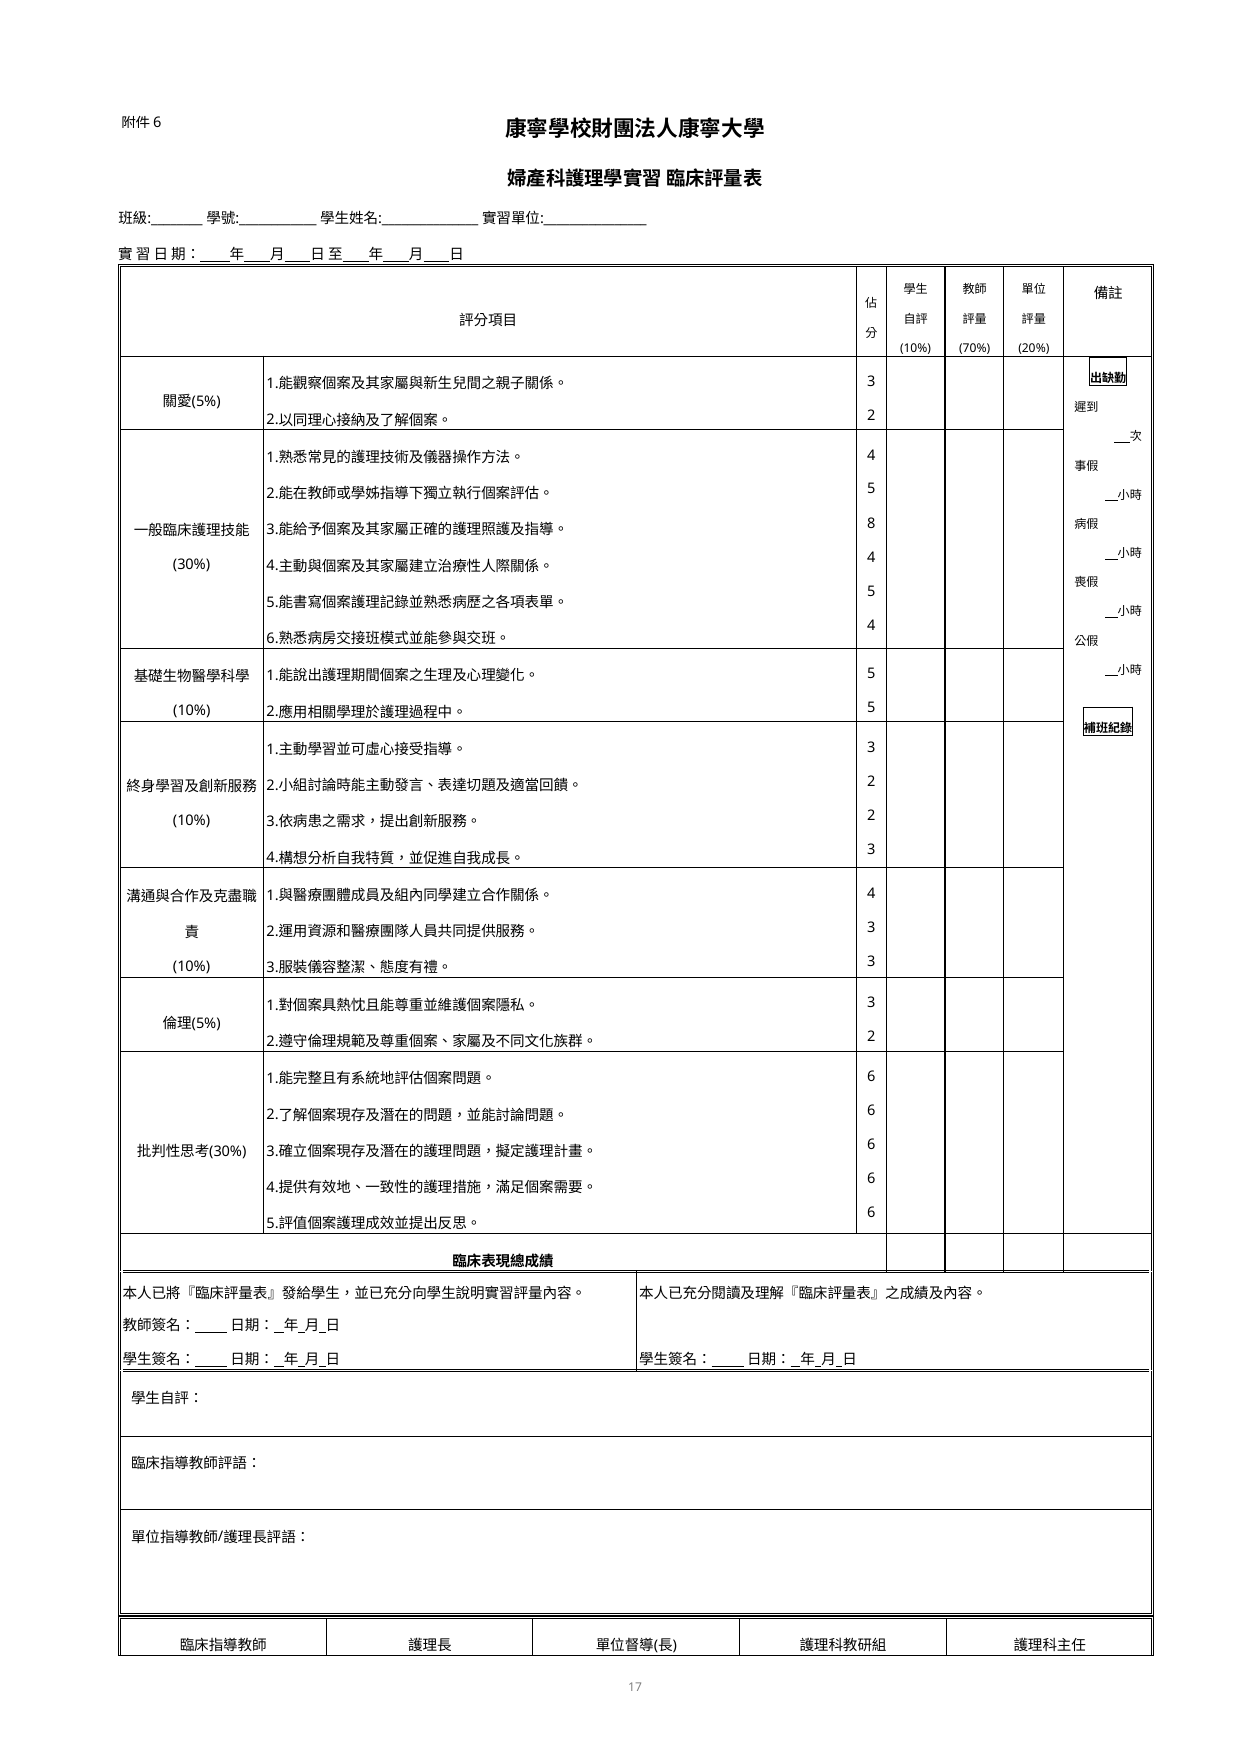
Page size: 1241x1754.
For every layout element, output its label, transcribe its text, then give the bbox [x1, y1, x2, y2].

table_cell 3 2 [857, 357, 886, 429]
table_cell [1004, 357, 1063, 429]
table_cell 倫理(5%) [121, 978, 263, 1051]
table_cell [887, 978, 944, 1051]
table_cell [887, 649, 944, 721]
table_cell [946, 868, 1003, 977]
table_header 護理科主任 [947, 1619, 1151, 1655]
table_header 單位督導(長) [533, 1619, 739, 1655]
table_cell 本人已將『臨床評量表』發給學生，並已充分向學生說明實習評量內容。 教師簽名： 日期： 年 月 日 學生簽名： 日期： 年 月 日 [120, 1270, 636, 1369]
table_cell 單位指導教師/護理長評語： [121, 1510, 1151, 1612]
table_cell 出缺勤 遲到 次 事假 小時 病假 小時 喪假 小時 公假 小時 補班紀錄 [1064, 357, 1151, 1233]
table_header 教師 評量(70%) [946, 267, 1003, 356]
table_cell [887, 868, 944, 977]
text 婦產科護理學實習 臨床評量表 [118, 143, 1152, 191]
table_cell 學生自評： [121, 1369, 1151, 1436]
table_cell [1004, 1052, 1063, 1233]
table_header 學生 自評 (10%) [887, 267, 944, 356]
table_cell 1.能說出護理期間個案之生理及心理變化。 2.應用相關學理於護理過程中。 [264, 649, 856, 721]
table_cell [946, 1052, 1003, 1233]
table_cell [887, 722, 944, 867]
table_cell [1004, 978, 1063, 1051]
table_header 佔分 [857, 267, 886, 356]
table_cell 3 2 2 3 [857, 722, 886, 867]
table_cell 1.熟悉常見的護理技術及儀器操作方法。 2.能在教師或學姊指導下獨立執行個案評估。 3.能給予個案及其家屬正確的護理照護及指導。 4.主動與個案及其家屬建立治療性人際關係。 5.能書寫個案護理記錄並熟悉病歷之各項表單。 6.熟悉病房交接班模式並能參與交班。 [264, 430, 856, 648]
table_cell [1004, 868, 1063, 977]
table_cell 6 6 6 6 6 [857, 1052, 886, 1233]
table_cell 1.與醫療團體成員及組內同學建立合作關係。 2.運用資源和醫療團隊人員共同提供服務。 3.服裝儀容整潔、態度有禮。 [264, 868, 856, 977]
table_cell 臨床表現總成績 [121, 1234, 886, 1270]
table_header 護理長 [327, 1619, 532, 1655]
table_cell [1064, 1234, 1151, 1270]
text 康寧學校財團法人康寧大學 [118, 89, 1152, 143]
table_cell 關愛(5%) [121, 357, 263, 429]
table_header 單位 評量(20%) [1004, 267, 1063, 356]
table_cell [1004, 1234, 1063, 1270]
table_cell 基礎生物醫學科學(10%) [121, 649, 263, 721]
table_cell 批判性思考(30%) [121, 1052, 263, 1233]
table_cell [946, 1234, 1003, 1270]
table_header 評分項目 [121, 267, 856, 356]
table_cell 本人已充分閱讀及理解『臨床評量表』之成績及內容。 學生簽名： 日期： 年 月 日 [637, 1270, 1153, 1369]
table_header 護理科教研組 [740, 1619, 946, 1655]
table_cell [946, 722, 1003, 867]
table_cell [887, 430, 944, 648]
table_cell 1.能觀察個案及其家屬與新生兒間之親子關係。 2.以同理心接納及了解個案。 [264, 357, 856, 429]
text 實 習 日 期： 年 月 日 至 年 月 日 [118, 227, 1152, 264]
table_cell [946, 649, 1003, 721]
table_cell 溝通與合作及克盡職責 (10%) [121, 868, 263, 977]
table_header 備註 [1064, 267, 1151, 356]
table_cell [887, 1052, 944, 1233]
table_cell [887, 357, 944, 429]
table_cell 4 5 8 4 5 4 [857, 430, 886, 648]
table_cell 5 5 [857, 649, 886, 721]
table_cell 1.主動學習並可虛心接受指導。 2.小組討論時能主動發言、表達切題及適當回饋。 3.依病患之需求，提出創新服務。 4.構想分析自我特質，並促進自我成長。 [264, 722, 856, 867]
table_cell 3 2 [857, 978, 886, 1051]
table_cell 臨床指導教師評語： [121, 1437, 1151, 1509]
table_cell 終身學習及創新服務 (10%) [121, 722, 263, 867]
table_cell 一般臨床護理技能 (30%) [121, 430, 263, 648]
table_cell [1004, 722, 1063, 867]
table_cell 4 3 3 [857, 868, 886, 977]
table_cell [1004, 649, 1063, 721]
table_cell 1.能完整且有系統地評估個案問題。 2.了解個案現存及潛在的問題，並能討論問題。 3.確立個案現存及潛在的護理問題，擬定護理計畫。 4.提供有效地、一致性的護理措施，滿足個案需要。 5.評值個案護理成效並提出反思。 [264, 1052, 856, 1233]
table_cell [1004, 430, 1063, 648]
table_cell [887, 1234, 944, 1270]
table_cell [946, 357, 1003, 429]
text 班級:________ 學號:____________ 學生姓名:_______________ 實習單位:________________ [118, 191, 1152, 227]
table_cell [946, 978, 1003, 1051]
table_cell 1.對個案具熱忱且能尊重並維護個案隱私。 2.遵守倫理規範及尊重個案、家屬及不同文化族群。 [264, 978, 856, 1051]
table_cell [946, 430, 1003, 648]
table_header 臨床指導教師 [121, 1619, 326, 1655]
